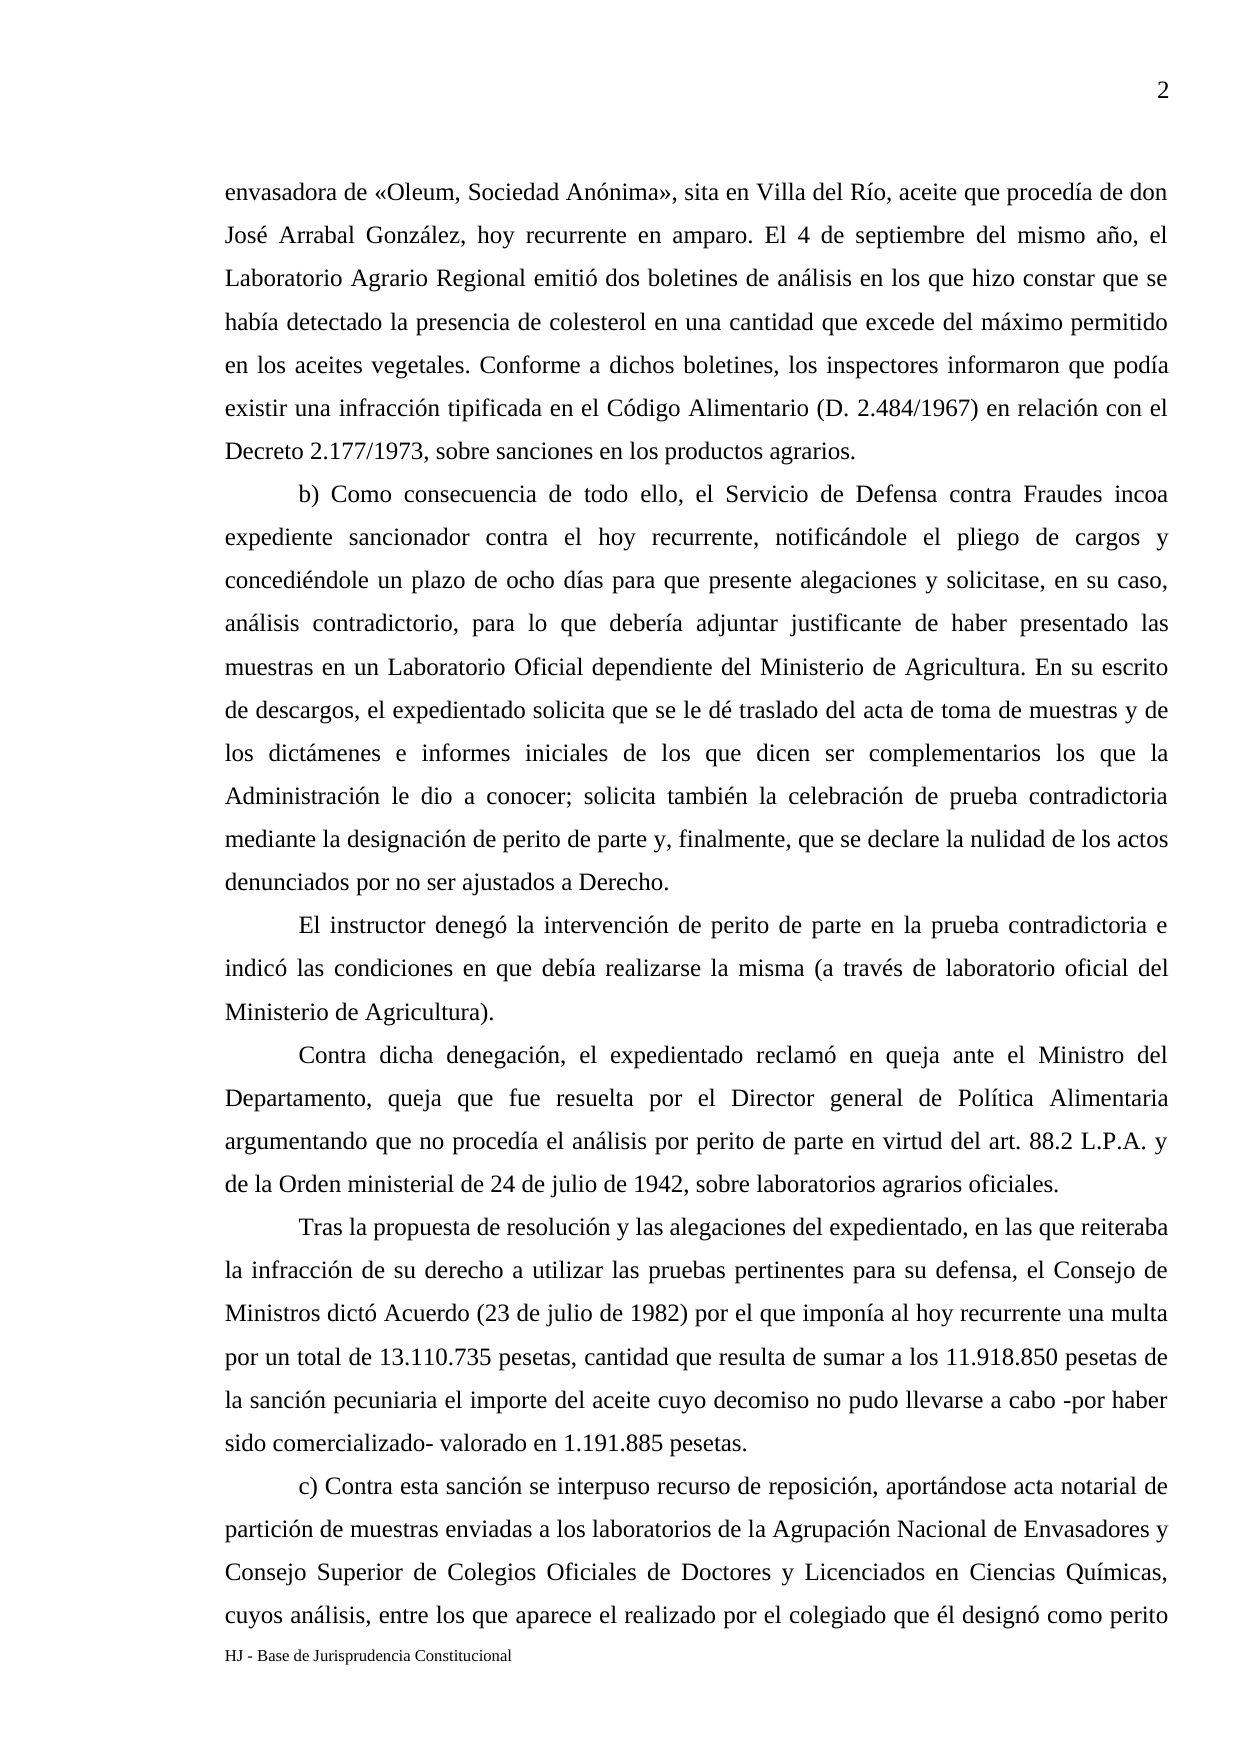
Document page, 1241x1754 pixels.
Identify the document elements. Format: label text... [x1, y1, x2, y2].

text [224, 177, 1169, 465]
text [224, 1471, 1169, 1629]
text Contra dicha denegación, el expedientado reclamó en queja ante el Ministro del Departamento, queja que fue resuelta por el Director general de Política Alimentaria argumentando que no procedía el análisis por perito de parte en virtud del art. 88.2 L.P.A. y de la Orden ministerial de 24 de julio de 1942, sobre laboratorios agrarios oficiales. [224, 1040, 1169, 1198]
text El instructor denegó la intervención de perito de parte en la prueba contradictoria e indicó las condiciones en que debía realizarse la misma (a través de laboratorio oficial del Ministerio de Agricultura). [224, 910, 1169, 1025]
text b) Como consecuencia de todo ello, el Servicio de Defensa contra Fraudes incoa expediente sancionador contra el hoy recurrente, notificándole el pliego de cargos y concediéndole un plazo de ocho días para que presente alegaciones y solicitase, en su caso, análisis contradictorio, para lo que debería adjuntar justificante de haber presentado las muestras en un Laboratorio Oficial dependiente del Ministerio de Agricultura. En su escrito de descargos, el expedientado solicita que se le dé traslado del acta de toma de muestras y de los dictámenes e informes iniciales de los que dicen ser complementarios los que la Administración le dio a conocer; solicita también la celebración de prueba contradictoria mediante la designación de perito de parte y, finalmente, que se declare la nulidad de los actos denunciados por no ser ajustados a Derecho. [224, 479, 1169, 896]
text Tras la propuesta de resolución y las alegaciones del expedientado, en las que reiteraba la infracción de su derecho a utilizar las pruebas pertinentes para su defensa, el Consejo de Ministros dictó Acuerdo (23 de julio de 1982) por el que imponía al hoy recurrente una multa por un total de 13.110.735 pesetas, cantidad que resulta de sumar a los 11.918.850 pesetas de la sanción pecuniaria el importe del aceite cuyo decomiso no pudo llevarse a cabo -por haber sido comercializado- valorado en 1.191.885 pesetas. [224, 1212, 1169, 1457]
